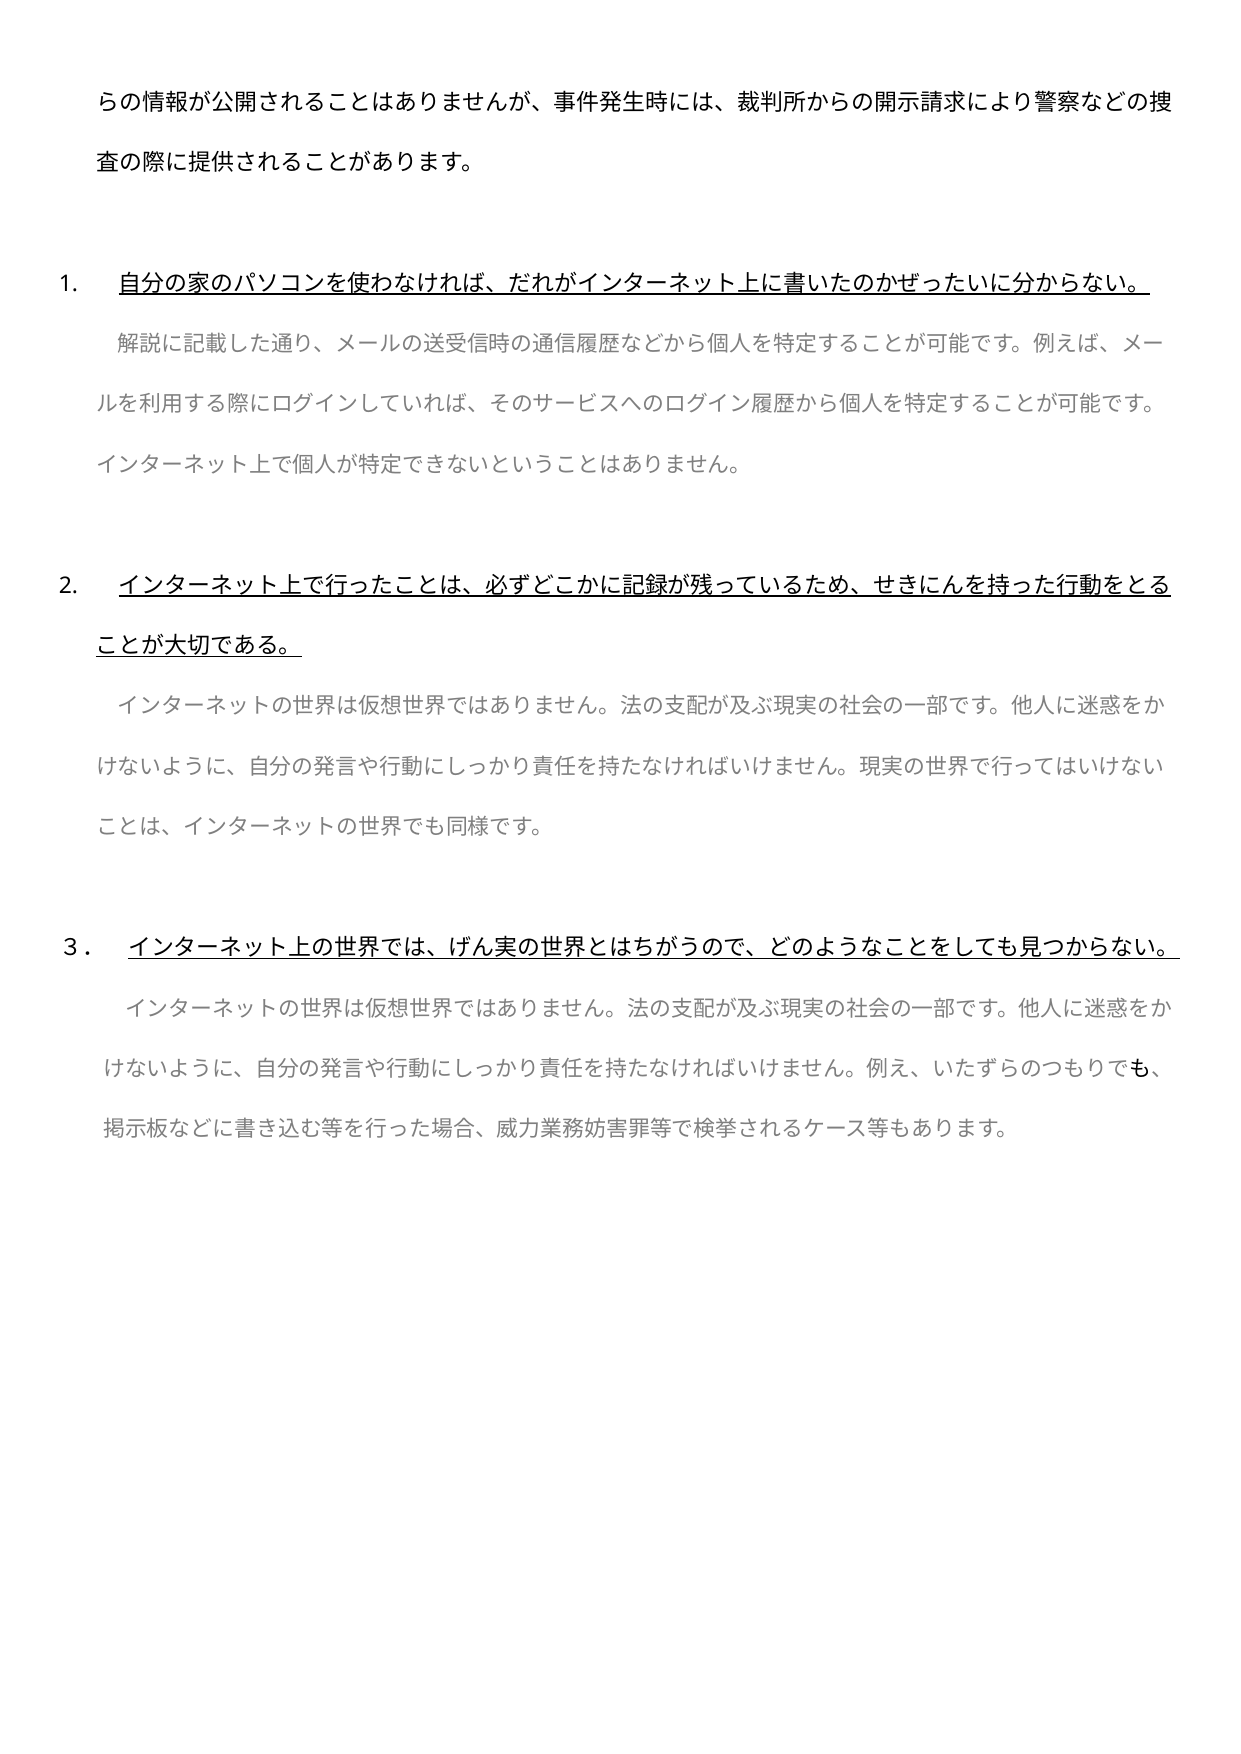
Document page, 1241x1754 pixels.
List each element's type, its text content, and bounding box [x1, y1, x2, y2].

text ３． インターネット上の世界では、げん実の世界とはちがうので、どのようなことをしても見つからない。 [59, 916, 1181, 976]
text 解説に記載した通り、メールの送受信時の通信履歴などから個人を特定することが可能です。例えば、メールを利用する際にログインしていれば、そのサービスへのログイン履歴から個人を特定することが可能です。インターネット上で個人が特定できないということはありません。 [96, 312, 1181, 493]
text インターネットの世界は仮想世界ではありません。法の支配が及ぶ現実の社会の一部です。他人に迷惑をかけないように、自分の発言や行動にしっかり責任を持たなければいけません。例え、いたずらのつもりでも、掲示板などに書き込む等を行った場合、威力業務妨害罪等で検挙されるケース等もあります。 [103, 976, 1181, 1157]
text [97, 70, 1181, 191]
list 自分の家のパソコンを使わなければ、だれがインターネット上に書いたのかぜったいに分からない。 [58, 251, 1181, 312]
text インターネットの世界は仮想世界ではありません。法の支配が及ぶ現実の社会の一部です。他人に迷惑をかけないように、自分の発言や行動にしっかり責任を持たなければいけません。現実の世界で行ってはいけないことは、インターネットの世界でも同様です。 [96, 674, 1181, 855]
list インターネット上で行ったことは、必ずどこかに記録が残っているため、せきにんを持った行動をとることが大切である。 [58, 553, 1181, 674]
